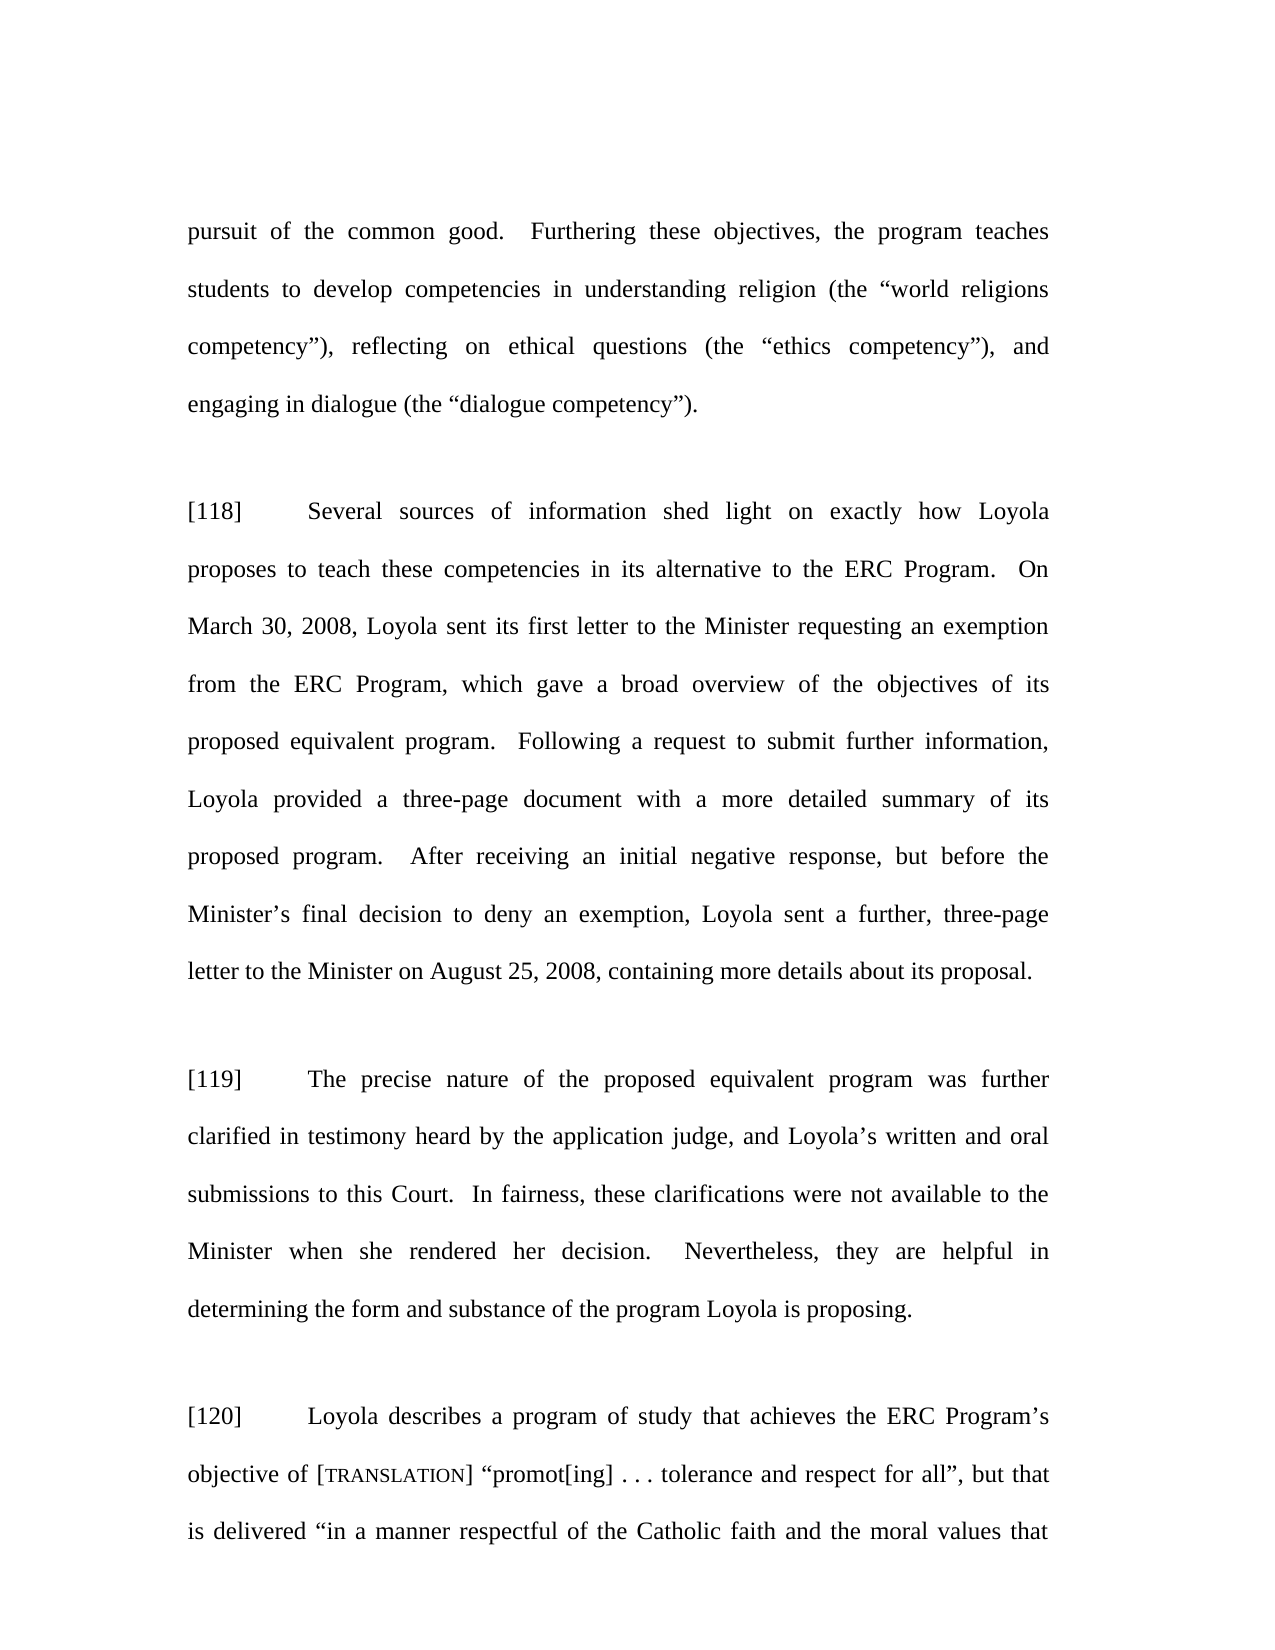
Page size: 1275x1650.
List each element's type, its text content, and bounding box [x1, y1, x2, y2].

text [187, 216, 1050, 418]
text The precise nature of the proposed equivalent program was further clarified in testimony heard by the application judge, and Loyola’s written and oral submissions to this Court. In fairness, these clarifications were not available to the Minister when she rendered her decision. Nevertheless, they are helpful in determining the form and substance of the program Loyola is proposing. [187, 1064, 1050, 1323]
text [187, 1401, 1050, 1545]
text Several sources of information shed light on exactly how Loyola proposes to teach these competencies in its alternative to the ERC Program. On March 30, 2008, Loyola sent its first letter to the Minister requesting an exemption from the ERC Program, which gave a broad overview of the objectives of its proposed equivalent program. Following a request to submit further information, Loyola provided a three-page document with a more detailed summary of its proposed program. After receiving an initial negative response, but before the Minister’s final decision to deny an exemption, Loyola sent a further, three-page letter to the Minister on August 25, 2008, containing more details about its proposal. [187, 496, 1050, 985]
